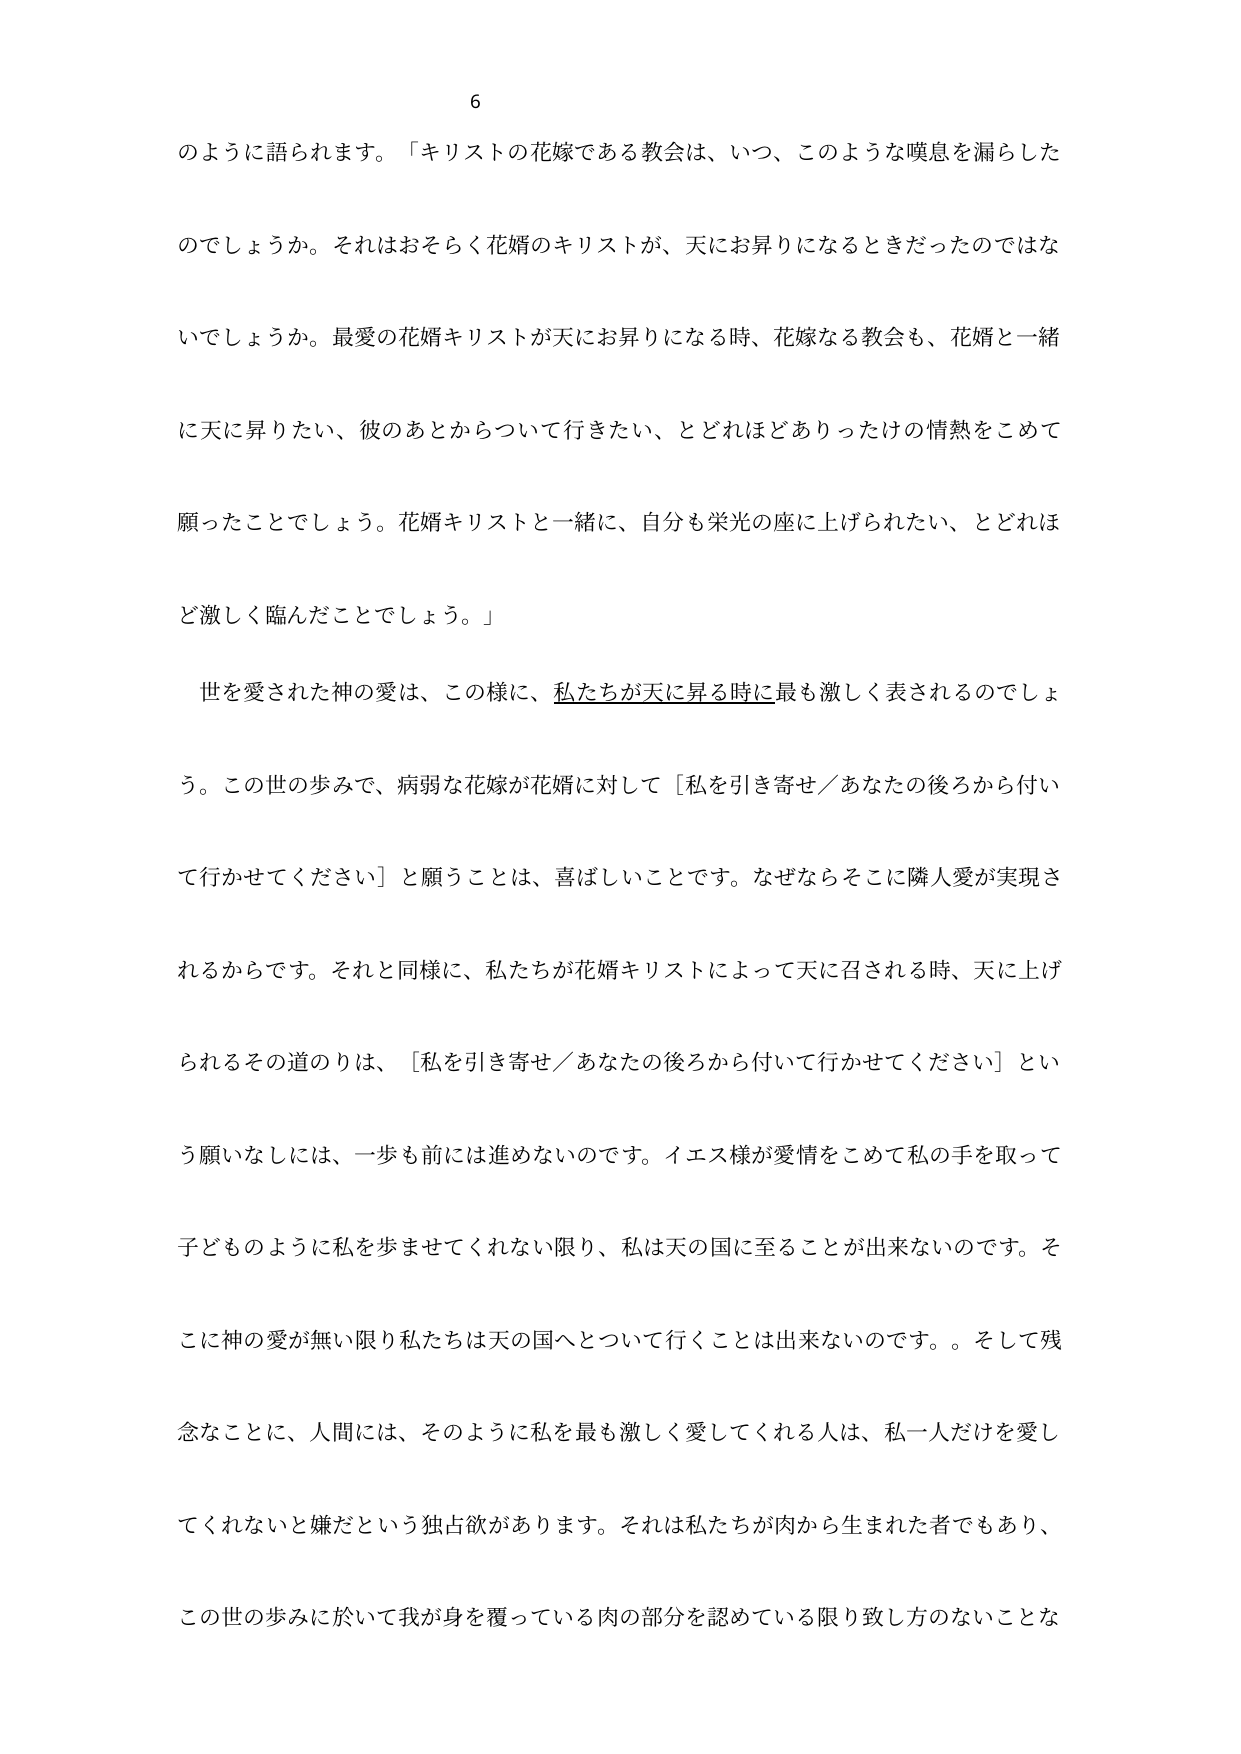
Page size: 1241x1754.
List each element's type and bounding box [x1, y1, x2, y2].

text [177, 120, 1063, 644]
text [177, 660, 1063, 1647]
